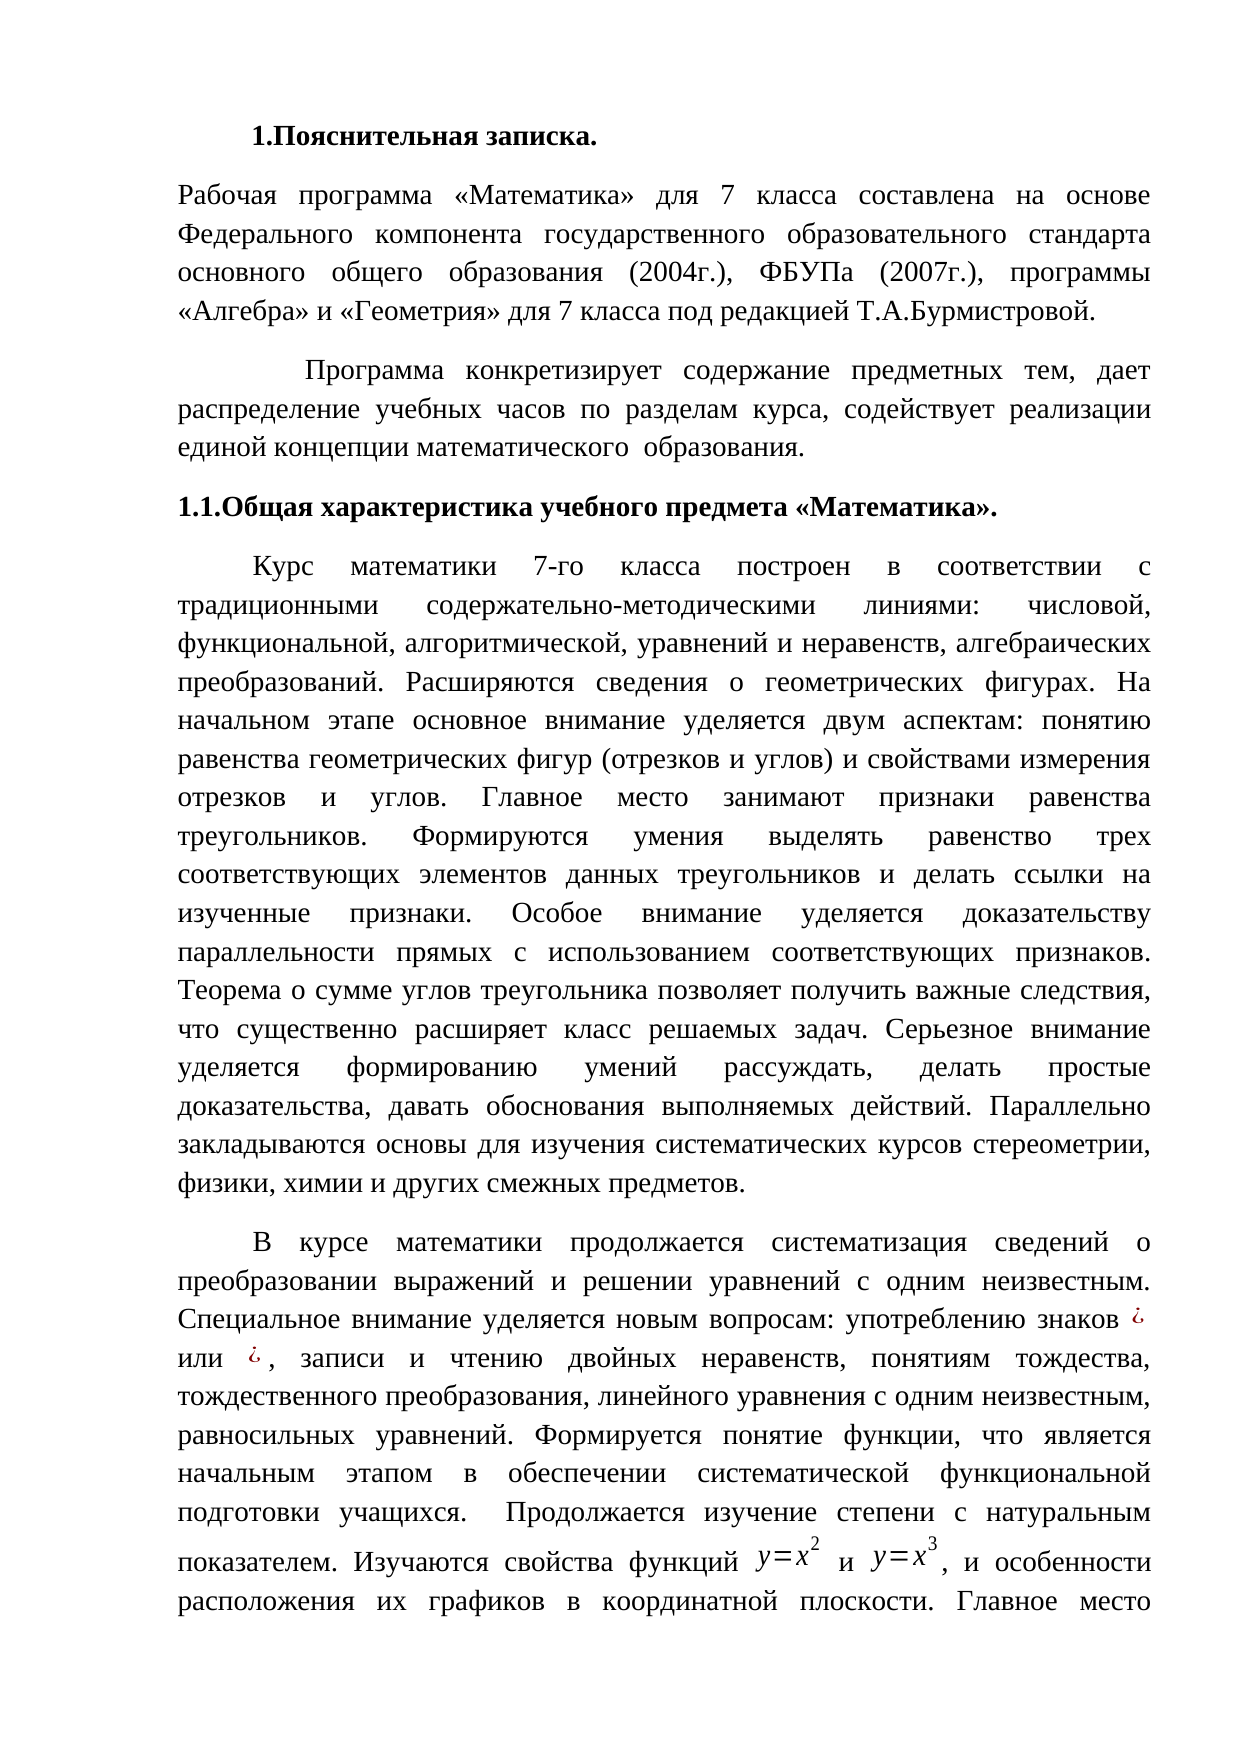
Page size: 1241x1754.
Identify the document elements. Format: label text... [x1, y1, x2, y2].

text Курс математики 7-го класса построен в соответствии с традиционными содержательно-методическими линиями: числовой, функциональной, алгоритмической, уравнений и неравенств, алгебраических преобразований. Расширяются сведения о геометрических фигурах. На начальном этапе основное внимание уделяется двум аспектам: понятию равенства геометрических фигур (отрезков и углов) и свойствами измерения отрезков и углов. Главное место занимают признаки равенства треугольников. Формируются умения выделять равенство трех соответствующих элементов данных треугольников и делать ссылки на изученные признаки. Особое внимание уделяется доказательству параллельности прямых с использованием соответствующих признаков. Теорема о сумме углов треугольника позволяет получить важные следствия, что существенно расширяет класс решаемых задач. Серьезное внимание уделяется формированию умений рассуждать, делать простые доказательства, давать обоснования выполняемых действий. Параллельно закладываются основы для изучения систематических курсов стереометрии, физики, химии и других смежных предметов. [177, 548, 1152, 1198]
text 1.Пояснительная записка. [177, 118, 1152, 152]
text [177, 1224, 1152, 1617]
text Программа конкретизирует содержание предметных тем, дает распределение учебных часов по разделам курса, содействует реализации единой концепции математического образования. [177, 352, 1152, 463]
text Рабочая программа «Математика» для 7 класса составлена на основе Федерального компонента государственного образовательного стандарта основного общего образования (2004г.), ФБУПа (2007г.), программы «Алгебра» и «Геометрия» для 7 класса под редакцией Т.А.Бурмистровой. [177, 177, 1152, 327]
text 1.1.Общая характеристика учебного предмета «Математика». [177, 489, 1152, 522]
